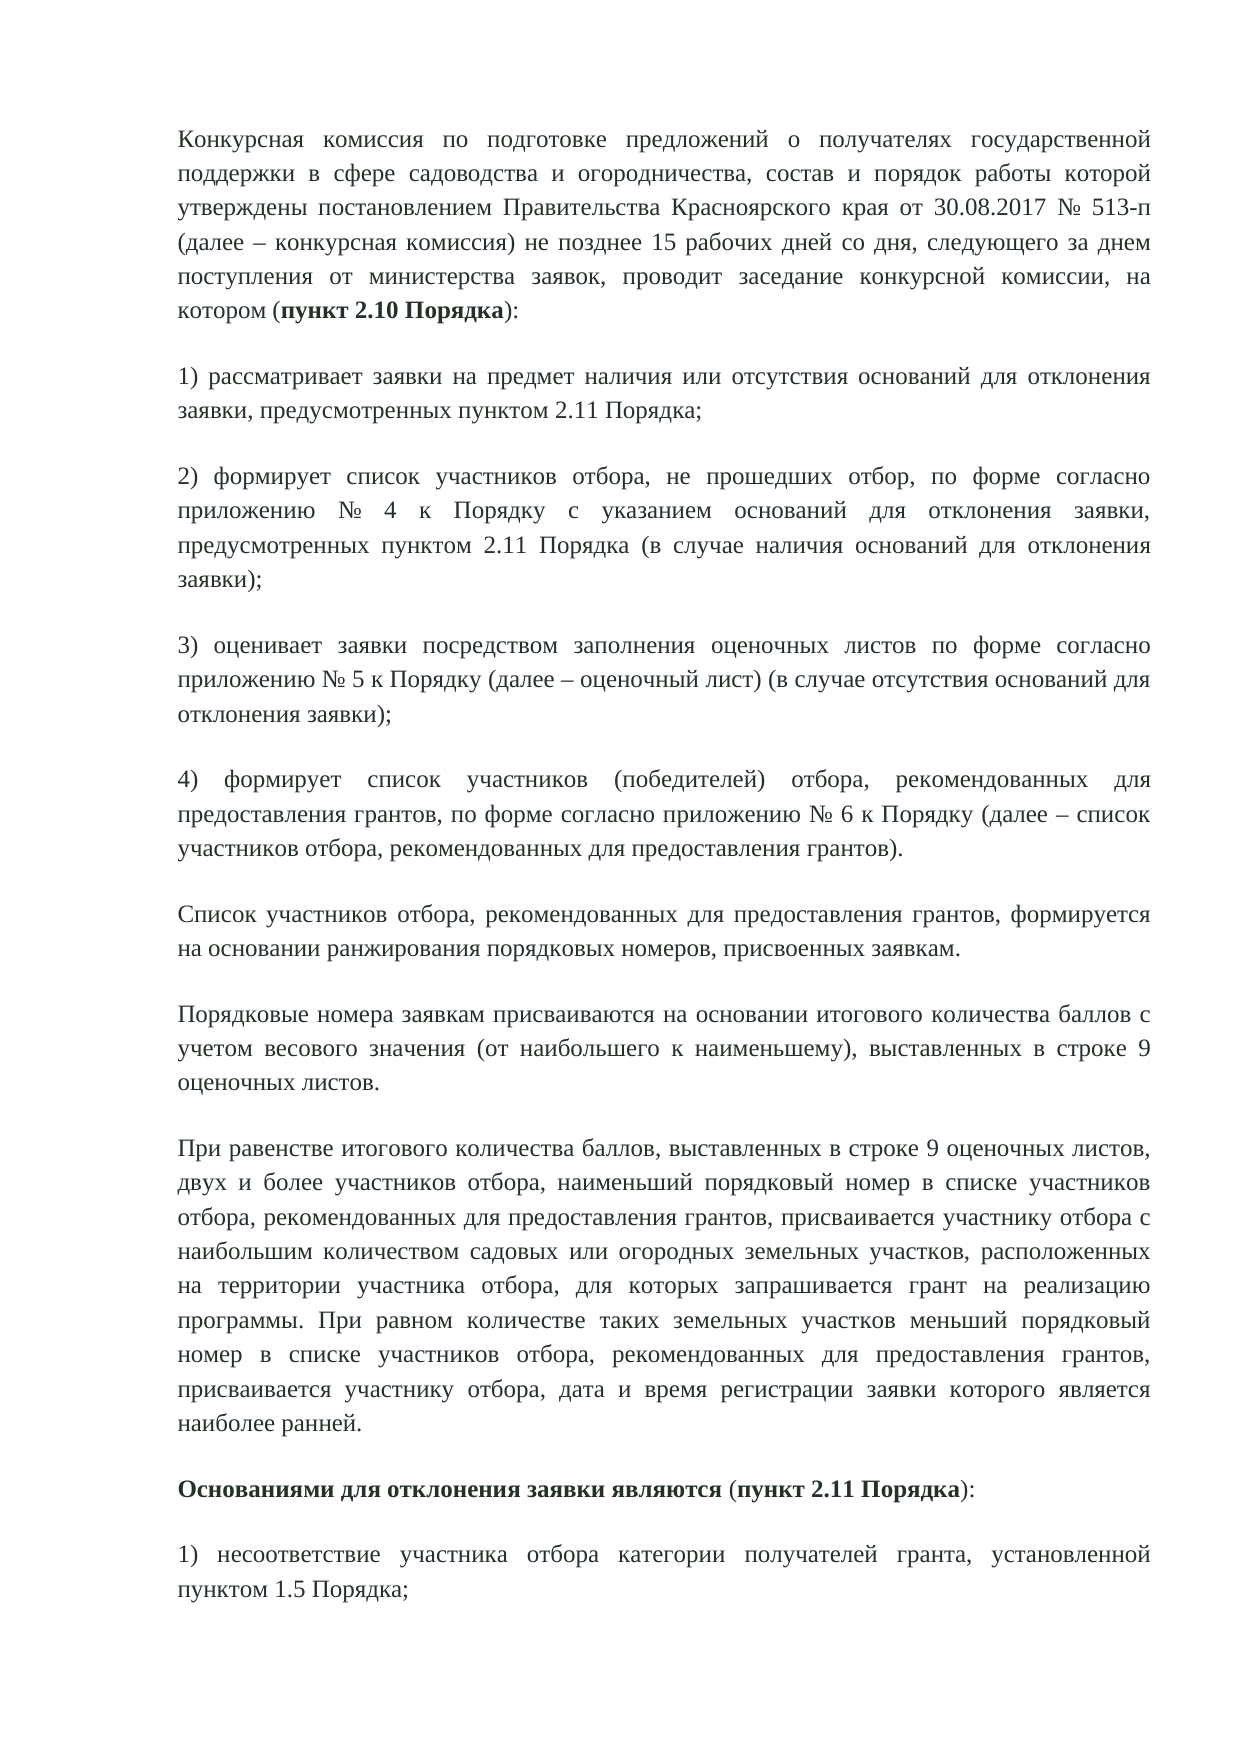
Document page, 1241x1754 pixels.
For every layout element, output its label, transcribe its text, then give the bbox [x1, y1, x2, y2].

text 3) оценивает заявки посредством заполнения оценочных листов по форме согласно приложению № 5 к Порядку (далее – оценочный лист) (в случае отсутствия оснований для отклонения заявки); [177, 624, 1152, 727]
text Конкурсная комиссия по подготовке предложений о получателях государственной поддержки в сфере садоводства и огородничества, состав и порядок работы которой утверждены постановлением Правительства Красноярского края от 30.08.2017 № 513-п (далее – конкурсная комиссия) не позднее 15 рабочих дней со дня, следующего за днем поступления от министерства заявок, проводит заседание конкурсной комиссии, на котором (пункт 2.10 Порядка): [177, 118, 1152, 324]
text При равенстве итогового количества баллов, выставленных в строке 9 оценочных листов, двух и более участников отбора, наименьший порядковый номер в списке участников отбора, рекомендованных для предоставления грантов, присваивается участнику отбора с наибольшим количеством садовых или огородных земельных участков, расположенных на территории участника отбора, для которых запрашивается грант на реализацию программы. При равном количестве таких земельных участков меньший порядковый номер в списке участников отбора, рекомендованных для предоставления грантов, присваивается участнику отбора, дата и время регистрации заявки которого является наиболее ранней. [177, 1127, 1152, 1437]
text Основаниями для отклонения заявки являются (пункт 2.11 Порядка): [177, 1468, 1152, 1502]
text Список участников отбора, рекомендованных для предоставления грантов, формируется на основании ранжирования порядковых номеров, присвоенных заявкам. [177, 893, 1152, 962]
text 1) рассматривает заявки на предмет наличия или отсутствия оснований для отклонения заявки, предусмотренных пунктом 2.11 Порядка; [177, 356, 1152, 424]
text 1) несоответствие участника отбора категории получателей гранта, установленной пунктом 1.5 Порядка; [177, 1534, 1152, 1602]
text Порядковые номера заявкам присваиваются на основании итогового количества баллов с учетом весового значения (от наибольшего к наименьшему), выставленных в строке 9 оценочных листов. [177, 993, 1152, 1096]
text 2) формирует список участников отбора, не прошедших отбор, по форме согласно приложению № 4 к Порядку c указанием оснований для отклонения заявки, предусмотренных пунктом 2.11 Порядка (в случае наличия оснований для отклонения заявки); [177, 456, 1152, 593]
text 4) формирует список участников (победителей) отбора, рекомендованных для предоставления грантов, по форме согласно приложению № 6 к Порядку (далее – список участников отбора, рекомендованных для предоставления грантов). [177, 759, 1152, 862]
